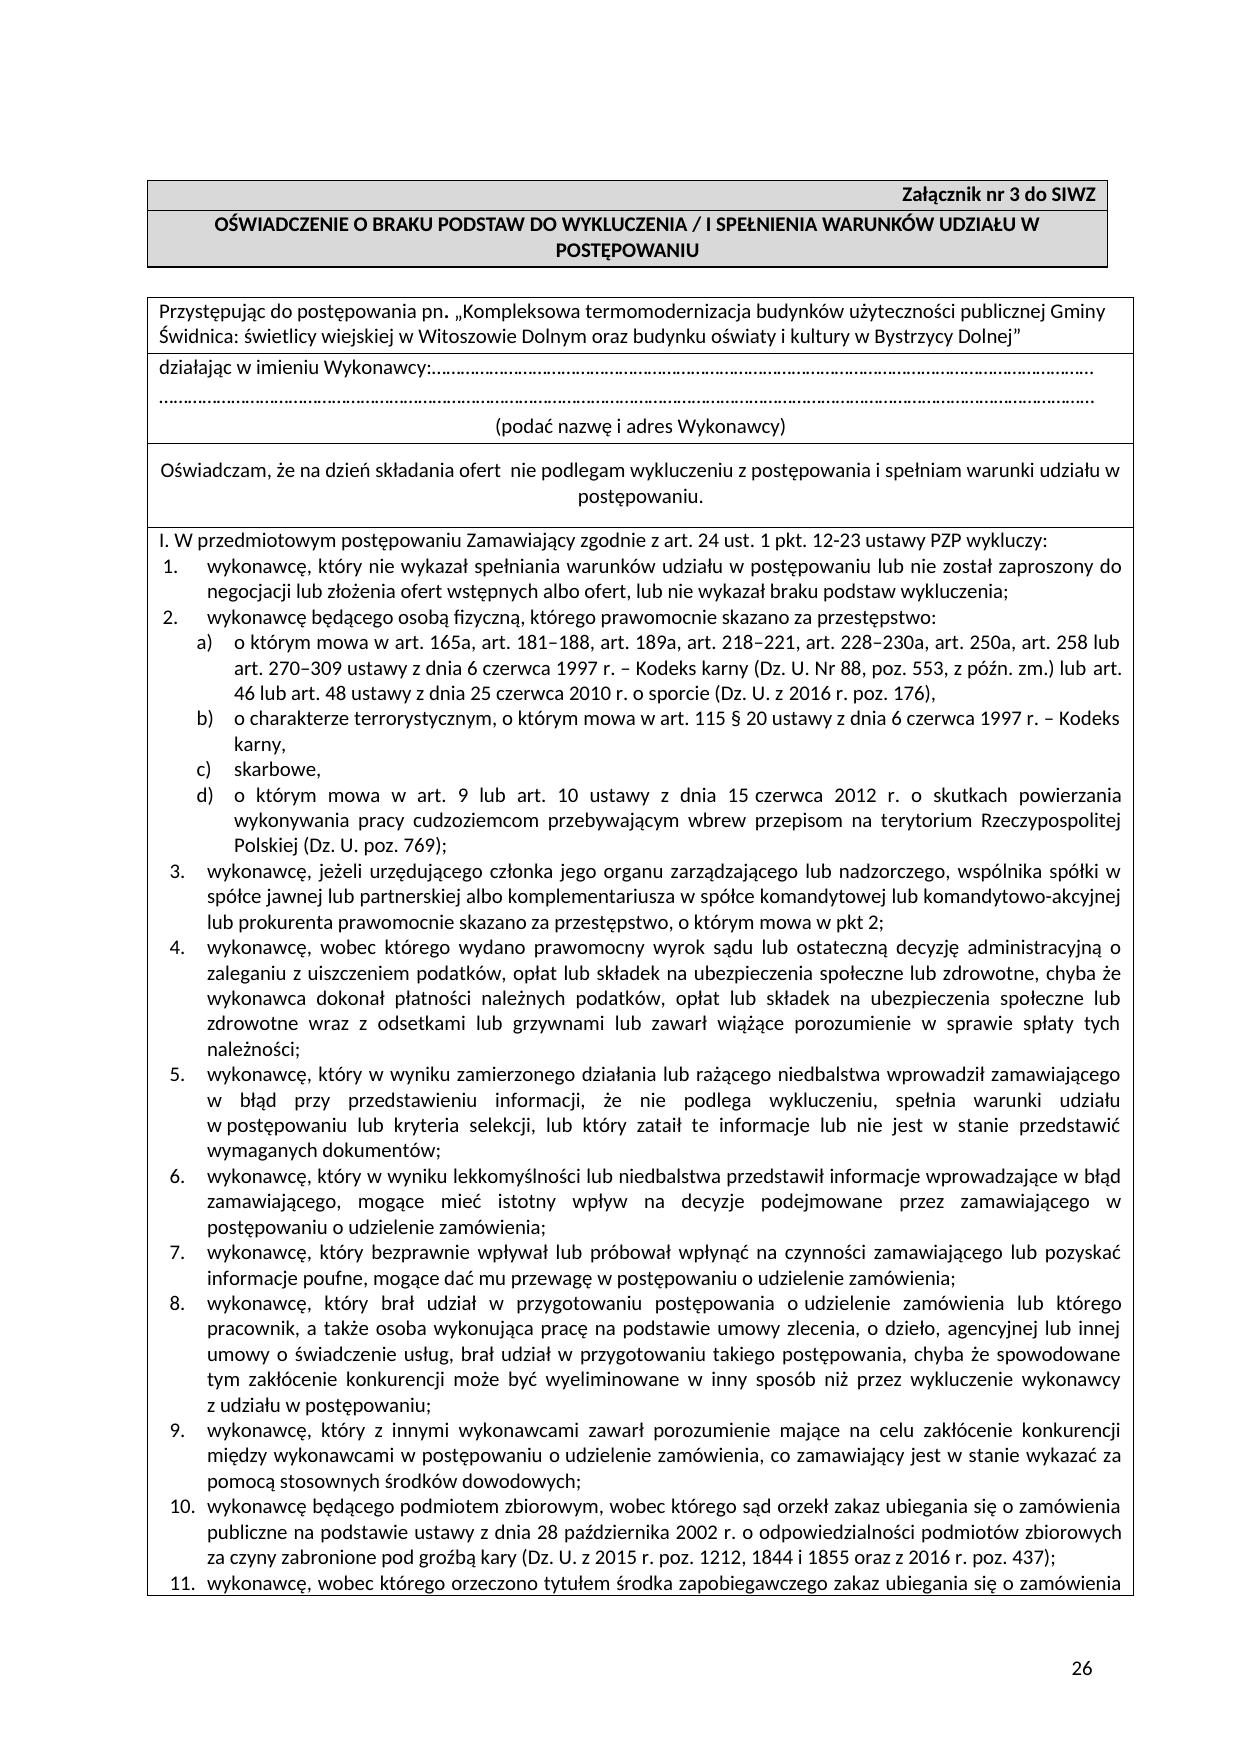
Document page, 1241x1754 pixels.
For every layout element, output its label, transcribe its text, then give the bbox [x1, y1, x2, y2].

table_cell działając w imieniu Wykonawcy:………………………………………………………………………………………………………………………… …………………………………………………………………………………………………………………………………………………………………………… (podać nazwę i adres Wykonawcy) [148, 354, 1133, 443]
table_cell Oświadczam, że na dzień składania ofert nie podlegam wykluczeniu z postępowania i spełniam warunki udziału w postępowaniu. [148, 444, 1133, 527]
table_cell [148, 528, 1133, 1595]
table_header Przystępując do postępowania pn. „Kompleksowa termomodernizacja budynków użyteczności publicznej Gminy Świdnica: świetlicy wiejskiej w Witoszowie Dolnym oraz budynku oświaty i kultury w Bystrzycy Dolnej” [148, 298, 1133, 353]
table_cell OŚWIADCZENIE O BRAKU PODSTAW DO WYKLUCZENIA / I SPEŁNIENIA WARUNKÓW UDZIAŁU W POSTĘPOWANIU [148, 211, 1107, 266]
table_header Załącznik nr 3 do SIWZ [148, 181, 1107, 210]
